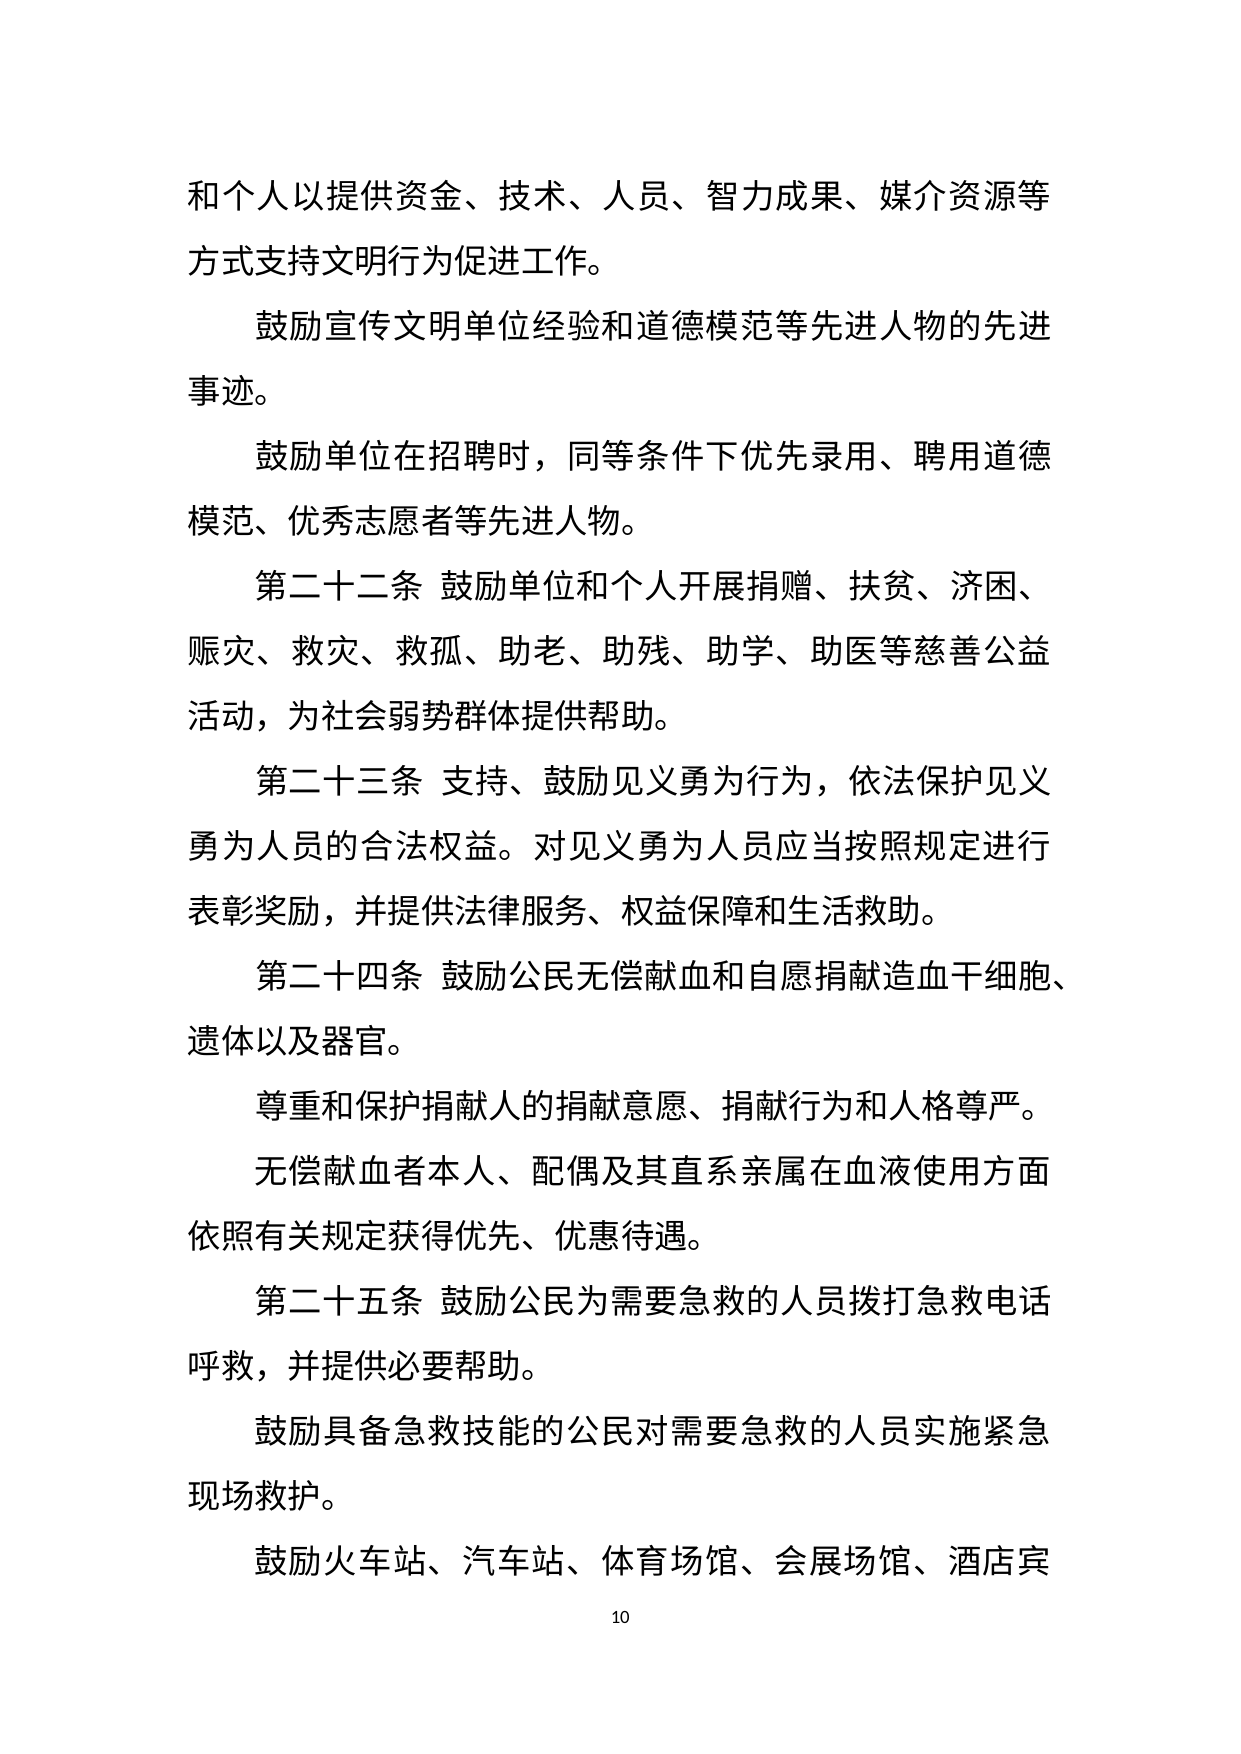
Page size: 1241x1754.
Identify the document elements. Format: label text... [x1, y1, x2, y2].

text 第二十二条 鼓励单位和个人开展捐赠、扶贫、济困、赈灾、救灾、救孤、助老、助残、助学、助医等慈善公益活动，为社会弱势群体提供帮助。 [187, 552, 1053, 747]
text 第二十三条 支持、鼓励见义勇为行为，依法保护见义勇为人员的合法权益。对见义勇为人员应当按照规定进行表彰奖励，并提供法律服务、权益保障和生活救助。 [187, 747, 1053, 942]
text 尊重和保护捐献人的捐献意愿、捐献行为和人格尊严。 [187, 1072, 1053, 1137]
text 鼓励单位在招聘时，同等条件下优先录用、聘用道德模范、优秀志愿者等先进人物。 [187, 422, 1053, 552]
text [187, 1527, 1053, 1592]
text 第二十五条 鼓励公民为需要急救的人员拨打急救电话呼救，并提供必要帮助。 [187, 1267, 1053, 1397]
text 无偿献血者本人、配偶及其直系亲属在血液使用方面依照有关规定获得优先、优惠待遇。 [187, 1137, 1053, 1267]
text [187, 162, 1053, 292]
text 第二十四条 鼓励公民无偿献血和自愿捐献造血干细胞、遗体以及器官。 [187, 942, 1053, 1072]
text 鼓励宣传文明单位经验和道德模范等先进人物的先进事迹。 [187, 292, 1053, 422]
text 鼓励具备急救技能的公民对需要急救的人员实施紧急现场救护。 [187, 1397, 1053, 1527]
